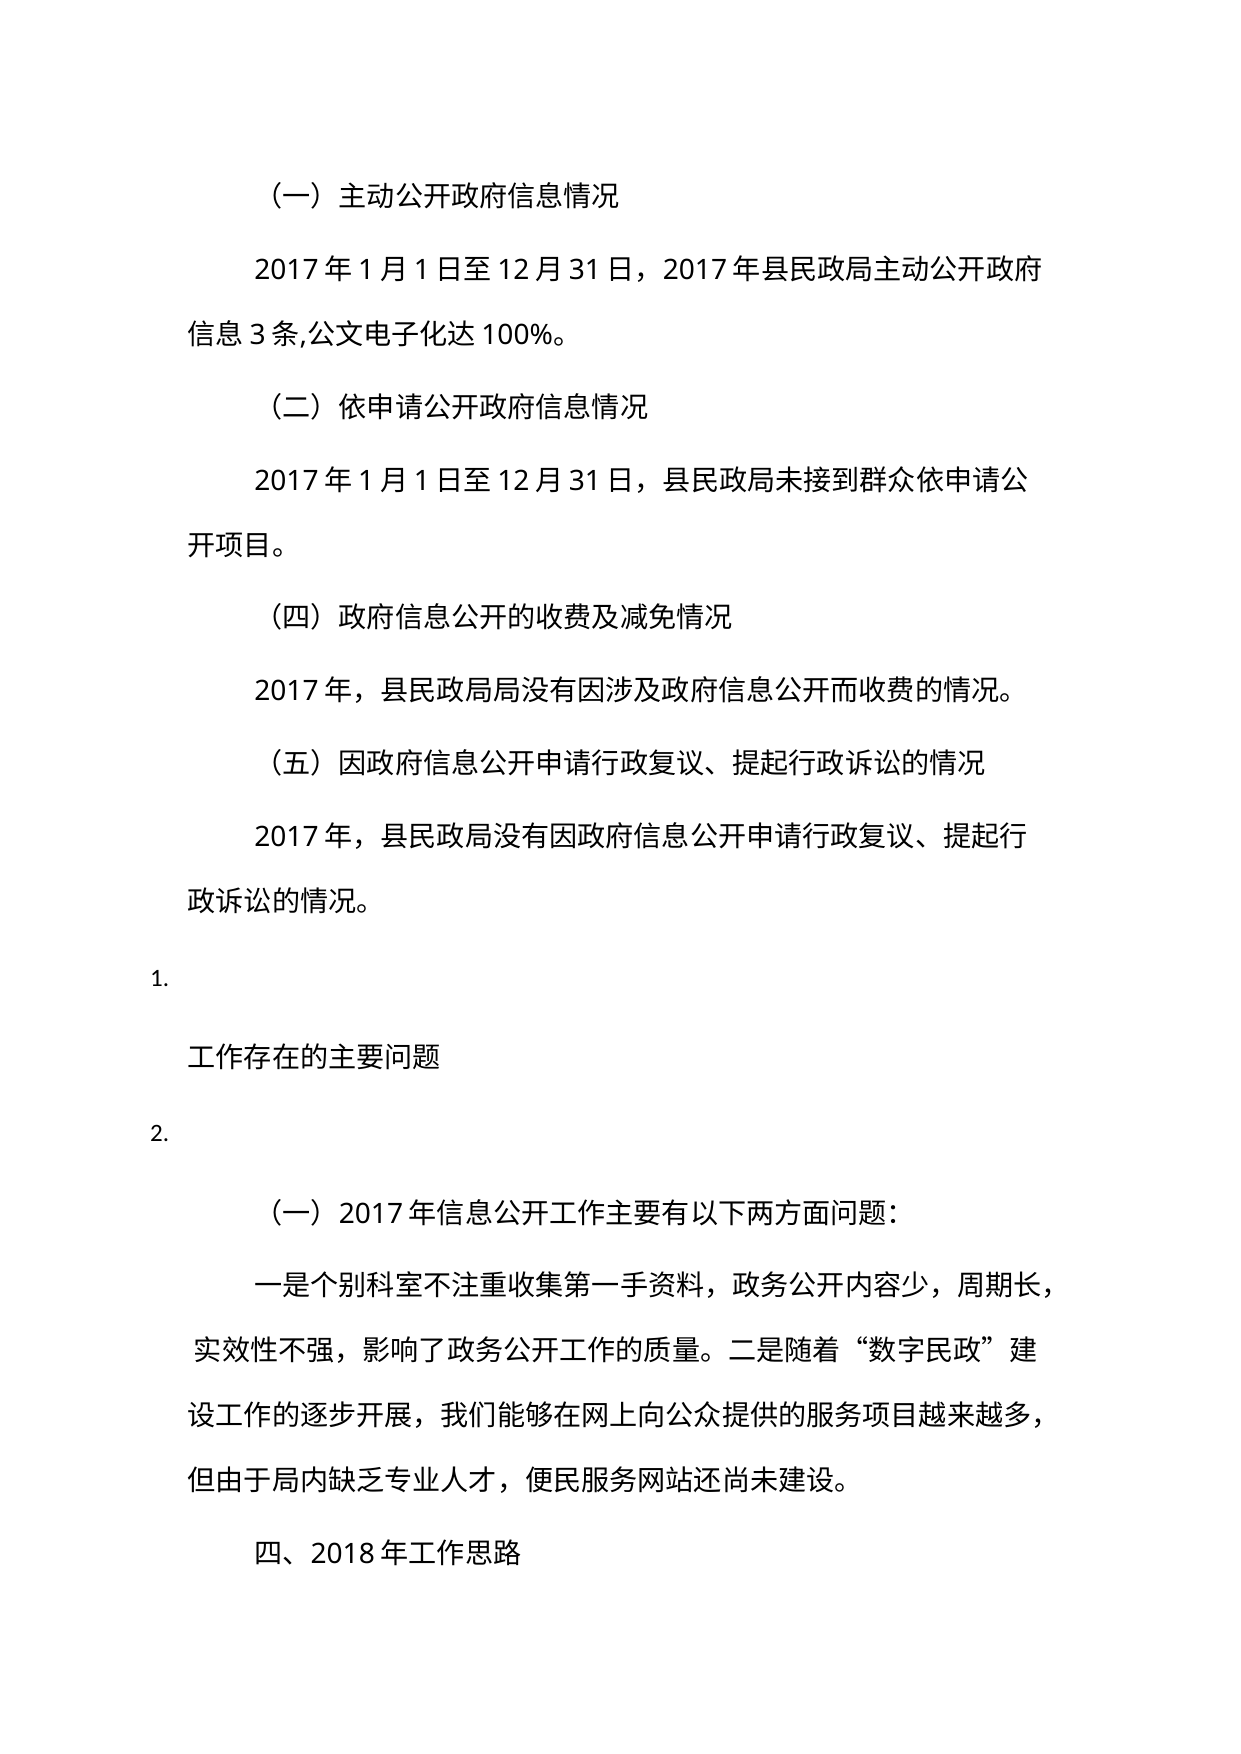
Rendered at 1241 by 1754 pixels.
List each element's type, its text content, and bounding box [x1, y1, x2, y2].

text 2017年1月1日至12月31日，县民政局未接到群众依申请公开项目。 [187, 445, 1053, 575]
text （二）依申请公开政府信息情况 [187, 373, 1053, 438]
text （四）政府信息公开的收费及减免情况 [187, 583, 1053, 648]
text 四、2018年工作思路 [187, 1519, 1053, 1584]
text （一）2017年信息公开工作主要有以下两方面问题： [187, 1178, 1053, 1243]
text （五）因政府信息公开申请行政复议、提起行政诉讼的情况 [187, 729, 1053, 794]
text 一是个别科室不注重收集第一手资料，政务公开内容少，周期长， 实效性不强，影响了政务公开工作的质量。二是随着“数字民政”建设工作的逐步开展，我们能够在网上向公众提供的服务项目越来越多，但由于局内缺乏专业人才，便民服务网站还尚未建设。 [187, 1251, 1053, 1511]
text 2017年，县民政局没有因政府信息公开申请行政复议、提起行政诉讼的情况。 [187, 802, 1053, 932]
text 2017年，县民政局局没有因涉及政府信息公开而收费的情况。 [187, 656, 1053, 721]
text 2017年1月1日至12月31日，2017年县民政局主动公开政府信息3条,公文电子化达100%。 [187, 235, 1053, 365]
text （一）主动公开政府信息情况 [187, 162, 1053, 227]
text 工作存在的主要问题 [187, 1022, 1053, 1087]
